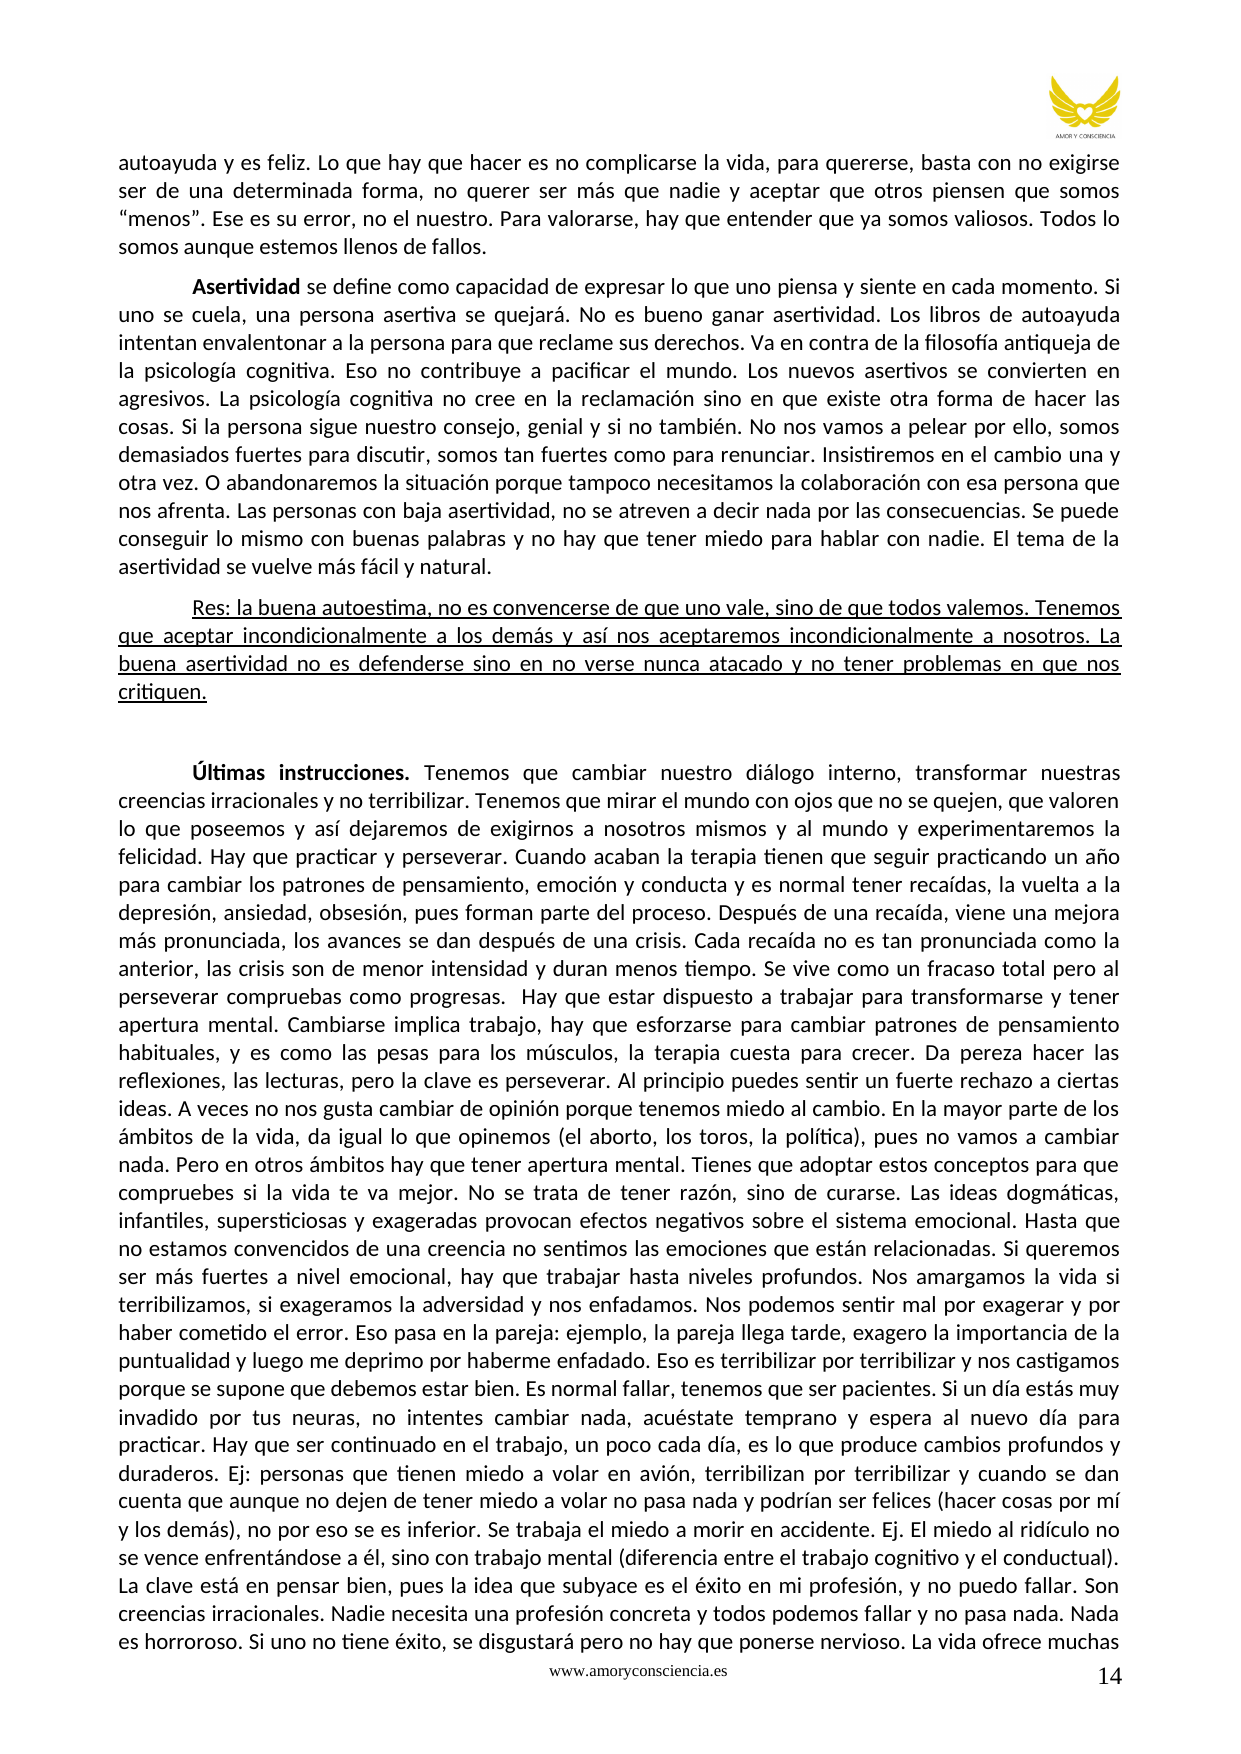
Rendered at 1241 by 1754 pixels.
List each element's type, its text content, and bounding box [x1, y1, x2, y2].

text Res: la buena autoestima, no es convencerse de que uno vale, sino de que todos valemos. Tenemos que aceptar incondicionalmente a los demás y así nos aceptaremos incondicionalmente a nosotros. La buena asertividad no es defenderse sino en no verse nunca atacado y no tener problemas en que nos critiquen. [118, 593, 1122, 645]
text Res: la buena autoestima, no es convencerse de que uno vale, sino de que todos valemos. Tenemos que aceptar incondicionalmente a los demás y así nos aceptaremos incondicionalmente a nosotros. La buena asertividad no es defenderse sino en no verse nunca atacado y no tener problemas en que nos critiquen. [118, 647, 1122, 705]
text Asertividad se define como capacidad de expresar lo que uno piensa y siente en cada momento. Si uno se cuela, una persona asertiva se quejará. No es bueno ganar asertividad. Los libros de autoayuda intentan envalentonar a la persona para que reclame sus derechos. Va en contra de la filosofía antiqueja de la psicología cognitiva. Eso no contribuye a pacificar el mundo. Los nuevos asertivos se convierten en agresivos. La psicología cognitiva no cree en la reclamación sino en que existe otra forma de hacer las cosas. Si la persona sigue nuestro consejo, genial y si no también. No nos vamos a pelear por ello, somos demasiados fuertes para discutir, somos tan fuertes como para renunciar. Insistiremos en el cambio una y otra vez. O abandonaremos la situación porque tampoco necesitamos la colaboración con esa persona que nos afrenta. Las personas con baja asertividad, no se atreven a decir nada por las consecuencias. Se puede conseguir lo mismo con buenas palabras y no hay que tener miedo para hablar con nadie. El tema de la asertividad se vuelve más fácil y natural. [118, 272, 1122, 581]
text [118, 148, 1122, 260]
picture [1046, 73, 1123, 139]
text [118, 758, 1122, 1655]
